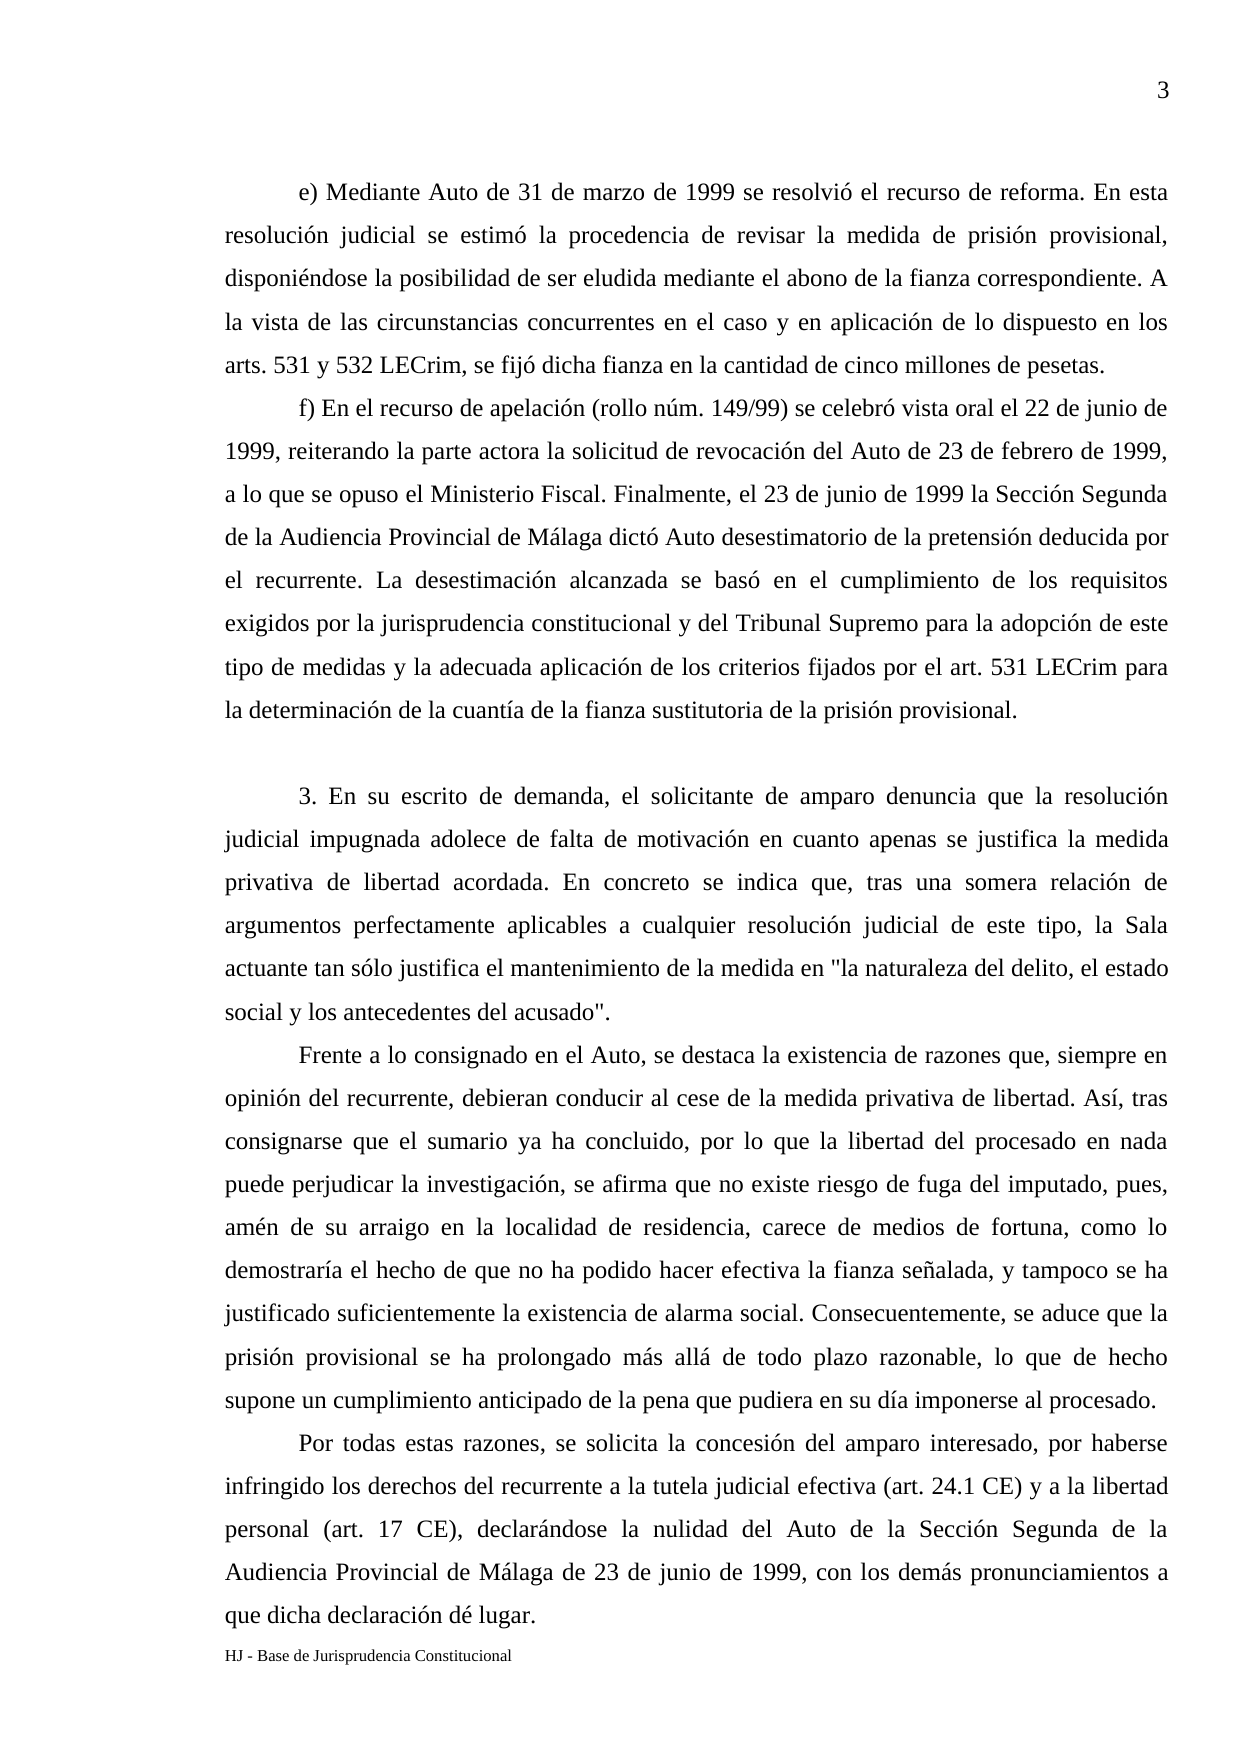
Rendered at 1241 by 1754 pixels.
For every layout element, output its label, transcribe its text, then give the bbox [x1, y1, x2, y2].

text 3. En su escrito de demanda, el solicitante de amparo denuncia que la resolución judicial impugnada adolece de falta de motivación en cuanto apenas se justifica la medida privativa de libertad acordada. En concreto se indica que, tras una somera relación de argumentos perfectamente aplicables a cualquier resolución judicial de este tipo, la Sala actuante tan sólo justifica el mantenimiento de la medida en "la naturaleza del delito, el estado social y los antecedentes del acusado". [224, 781, 1169, 1025]
text f) En el recurso de apelación (rollo núm. 149/99) se celebró vista oral el 22 de junio de 1999, reiterando la parte actora la solicitud de revocación del Auto de 23 de febrero de 1999, a lo que se opuso el Ministerio Fiscal. Finalmente, el 23 de junio de 1999 la Sección Segunda de la Audiencia Provincial de Málaga dictó Auto desestimatorio de la pretensión deducida por el recurrente. La desestimación alcanzada se basó en el cumplimiento de los requisitos exigidos por la jurisprudencia constitucional y del Tribunal Supremo para la adopción de este tipo de medidas y la adecuada aplicación de los criterios fijados por el art. 531 LECrim para la determinación de la cuantía de la fianza sustitutoria de la prisión provisional. [224, 393, 1169, 723]
text e) Mediante Auto de 31 de marzo de 1999 se resolvió el recurso de reforma. En esta resolución judicial se estimó la procedencia de revisar la medida de prisión provisional, disponiéndose la posibilidad de ser eludida mediante el abono de la fianza correspondiente. A la vista de las circunstancias concurrentes en el caso y en aplicación de lo dispuesto en los arts. 531 y 532 LECrim, se fijó dicha fianza en la cantidad de cinco millones de pesetas. [224, 177, 1169, 378]
text Por todas estas razones, se solicita la concesión del amparo interesado, por haberse infringido los derechos del recurrente a la tutela judicial efectiva (art. 24.1 CE) y a la libertad personal (art. 17 CE), declarándose la nulidad del Auto de la Sección Segunda de la Audiencia Provincial de Málaga de 23 de junio de 1999, con los demás pronunciamientos a que dicha declaración dé lugar. [224, 1428, 1169, 1629]
text Frente a lo consignado en el Auto, se destaca la existencia de razones que, siempre en opinión del recurrente, debieran conducir al cese de la medida privativa de libertad. Así, tras consignarse que el sumario ya ha concluido, por lo que la libertad del procesado en nada puede perjudicar la investigación, se afirma que no existe riesgo de fuga del imputado, pues, amén de su arraigo en la localidad de residencia, carece de medios de fortuna, como lo demostraría el hecho de que no ha podido hacer efectiva la fianza señalada, y tampoco se ha justificado suficientemente la existencia de alarma social. Consecuentemente, se aduce que la prisión provisional se ha prolongado más allá de todo plazo razonable, lo que de hecho supone un cumplimiento anticipado de la pena que pudiera en su día imponerse al procesado. [224, 1040, 1169, 1413]
